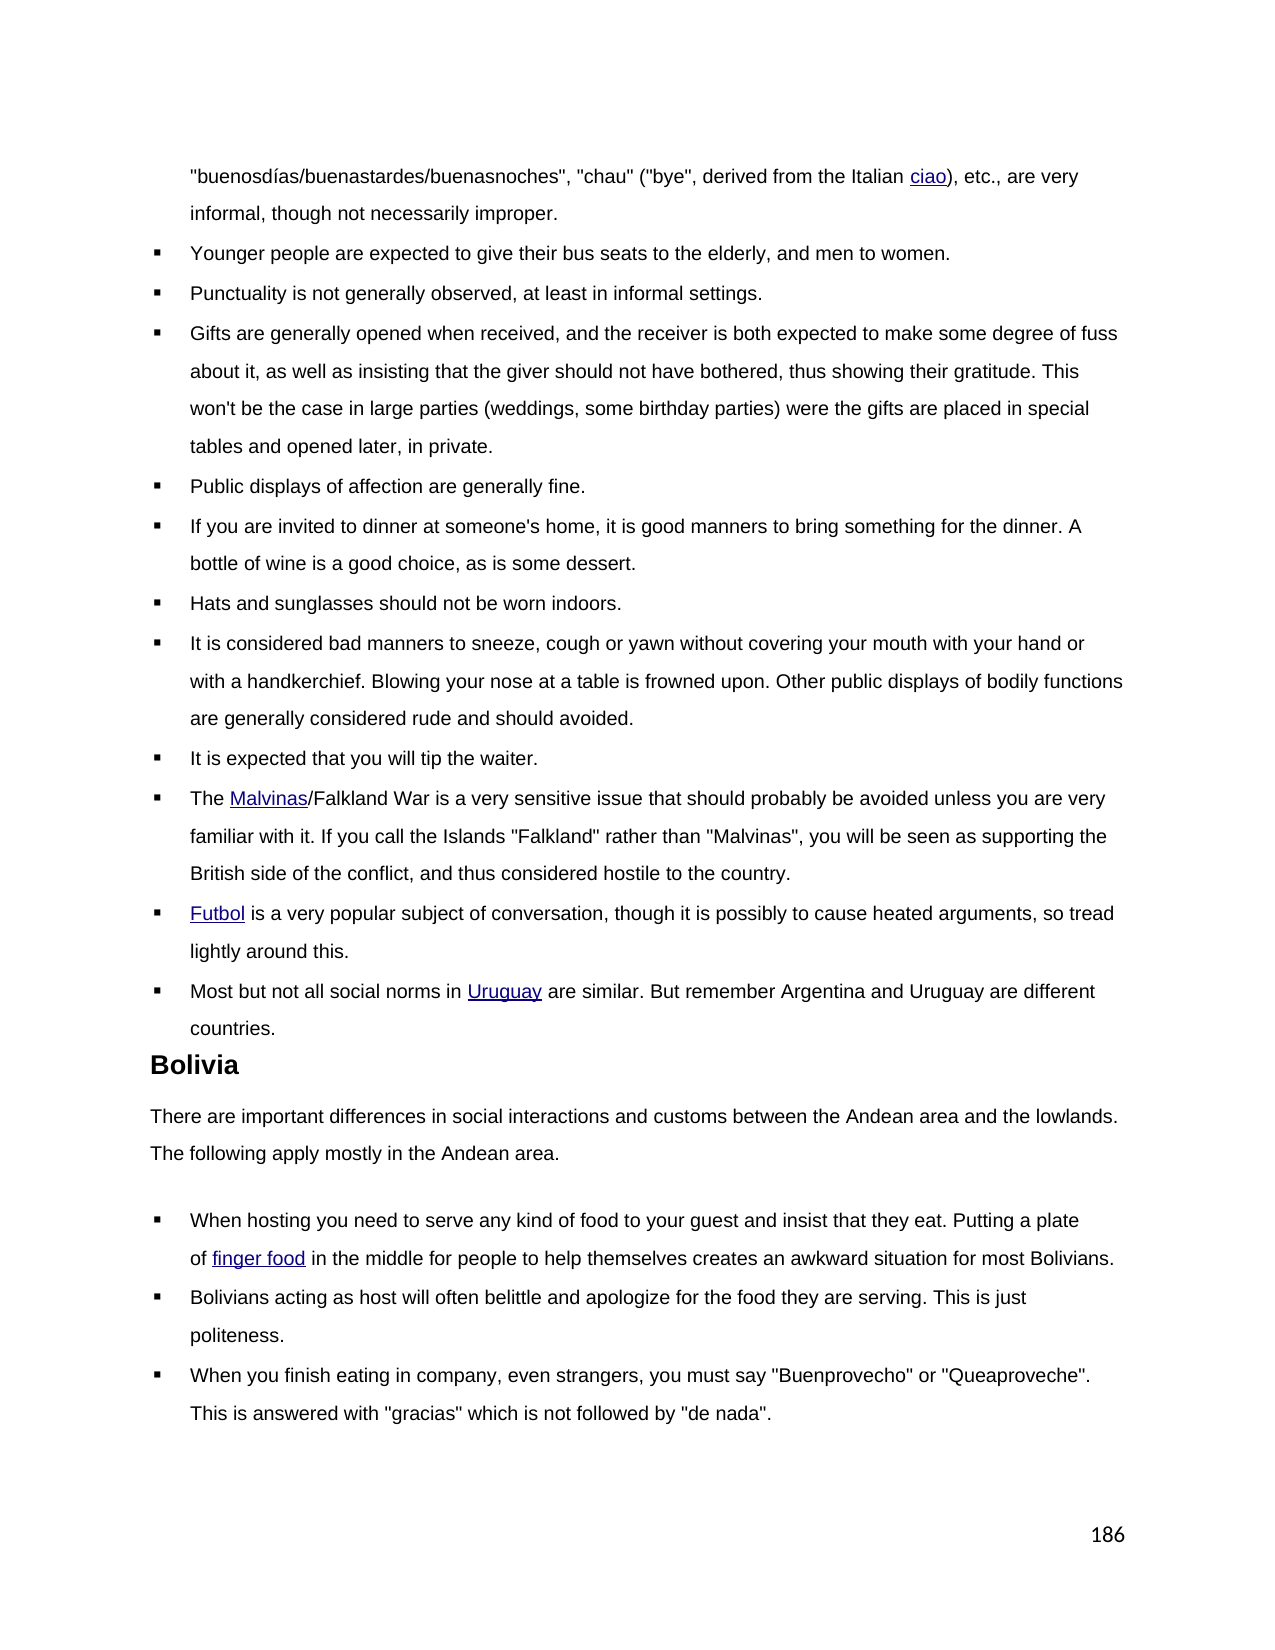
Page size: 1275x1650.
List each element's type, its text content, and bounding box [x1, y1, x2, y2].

list It is expected that you will tip the waiter. [152, 732, 1125, 770]
list Futbol is a very popular subject of conversation, though it is possibly to cause heated arguments, so tread lightly around this. [152, 887, 1125, 962]
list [152, 150, 1125, 225]
list If you are invited to dinner at someone's home, it is good manners to bring something for the dinner. A bottle of wine is a good choice, as is some dessert. [152, 500, 1125, 575]
list Most but not all social norms in Uruguay are similar. But remember Argentina and Uruguay are different countries. [152, 965, 1125, 1040]
list Hats and sunglasses should not be worn indoors. [152, 577, 1125, 615]
list When you finish eating in company, even strangers, you must say "Buenprovecho" or "Queaproveche". This is answered with "gracias" which is not followed by "de nada". [152, 1349, 1125, 1424]
list The Malvinas/Falkland War is a very sensitive issue that should probably be avoided unless you are very familiar with it. If you call the Islands "Falkland" rather than "Malvinas", you will be seen as supporting the British side of the conflict, and thus considered hostile to the country. [152, 772, 1125, 885]
list Younger people are expected to give their bus seats to the elderly, and men to women. [152, 227, 1125, 265]
list It is considered bad manners to sneeze, cough or yawn without covering your mouth with your hand or with a handkerchief. Blowing your nose at a table is frowned upon. Other public displays of bodily functions are generally considered rude and should avoided. [152, 617, 1125, 730]
list Gifts are generally opened when received, and the receiver is both expected to make some degree of fuss about it, as well as insisting that the giver should not have bothered, thus showing their gratitude. This won't be the case in large parties (weddings, some birthday parties) were the gifts are placed in special tables and opened later, in private. [152, 307, 1125, 457]
subtitle Bolivia [150, 1042, 1125, 1080]
list Bolivians acting as host will often belittle and apologize for the food they are serving. This is just politeness. [152, 1272, 1125, 1347]
list Public displays of affection are generally fine. [152, 460, 1125, 497]
text There are important differences in social interactions and customs between the Andean area and the lowlands. The following apply mostly in the Andean area. [150, 1090, 1125, 1165]
list When hosting you need to serve any kind of food to your guest and insist that they eat. Putting a plate of finger food in the middle for people to help themselves creates an awkward situation for most Bolivians. [152, 1194, 1125, 1269]
list Punctuality is not generally observed, at least in informal settings. [152, 267, 1125, 305]
